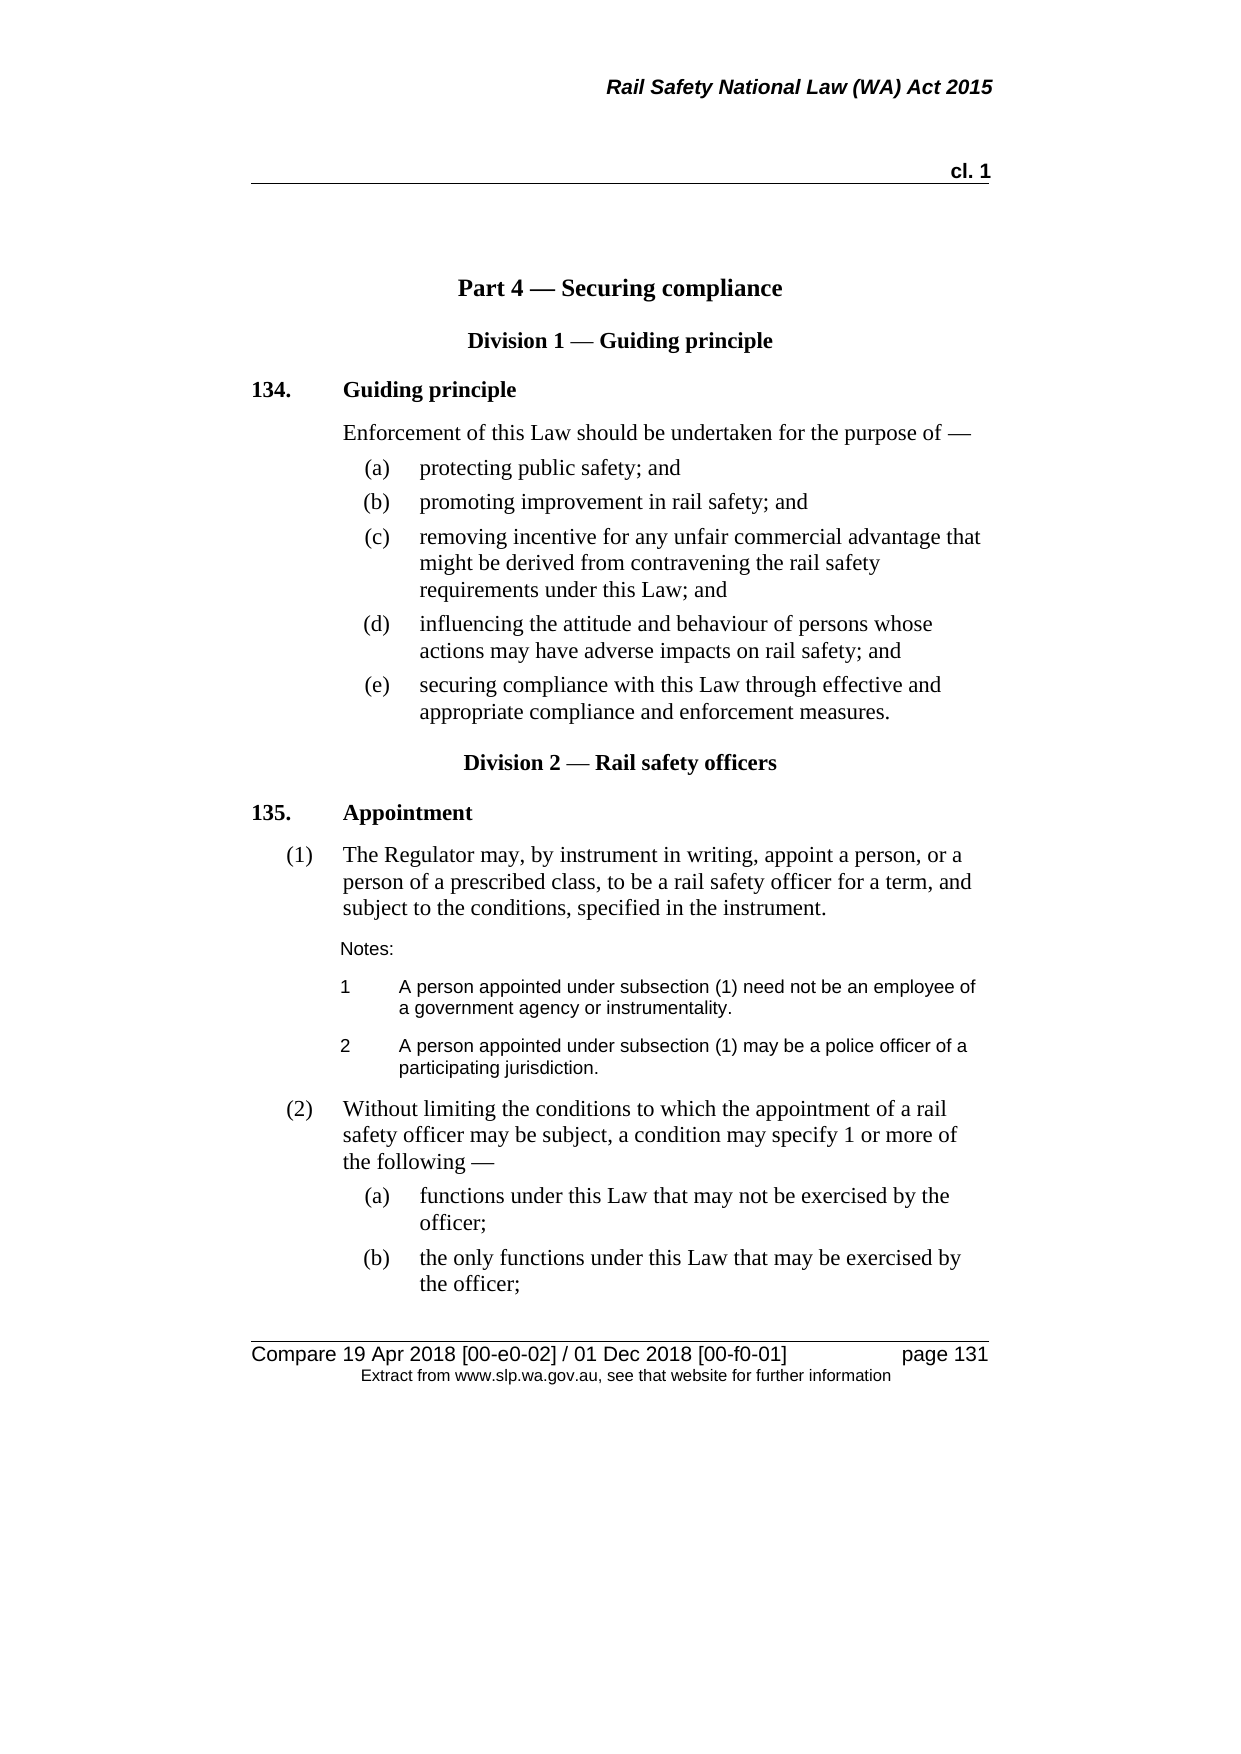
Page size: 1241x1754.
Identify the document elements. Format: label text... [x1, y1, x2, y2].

text (b) the only functions under this Law that may be exercised by the officer; [251, 1243, 989, 1296]
text (d) influencing the attitude and behaviour of persons whose actions may have adverse impacts on rail safety; and [251, 611, 989, 663]
text Notes: [251, 937, 989, 959]
text (a) functions under this Law that may not be exercised by the officer; [251, 1182, 989, 1235]
subtitle Part 4 — Securing compliance [251, 273, 989, 302]
text (c) removing incentive for any unfair commercial advantage that might be derived from contravening the rail safety requirements under this Law; and [251, 523, 989, 602]
text Enforcement of this Law should be undertaken for the purpose of — [251, 419, 989, 445]
text 2 A person appointed under subsection (1) may be a police officer of a participating jurisdiction. [251, 1035, 989, 1078]
text 1 A person appointed under subsection (1) need not be an employee of a government agency or instrumentality. [251, 976, 989, 1019]
subtitle Division 2 — Rail safety officers [251, 749, 989, 776]
text (e) securing compliance with this Law through effective and appropriate compliance and enforcement measures. [251, 672, 989, 724]
subtitle 134. Guiding principle [251, 376, 989, 402]
text (1) The Regulator may, by instrument in writing, appoint a person, or a person of a prescribed class, to be a rail safety officer for a term, and subject to the conditions, specified in the instrument. [251, 842, 989, 921]
text (2) Without limiting the conditions to which the appointment of a rail safety officer may be subject, a condition may specify 1 or more of the following — [251, 1095, 989, 1174]
text (a) protecting public safety; and [251, 454, 989, 480]
subtitle 135. Appointment [251, 798, 989, 825]
text (b) promoting improvement in rail safety; and [251, 488, 989, 515]
subtitle Division 1 — Guiding principle [251, 327, 989, 353]
